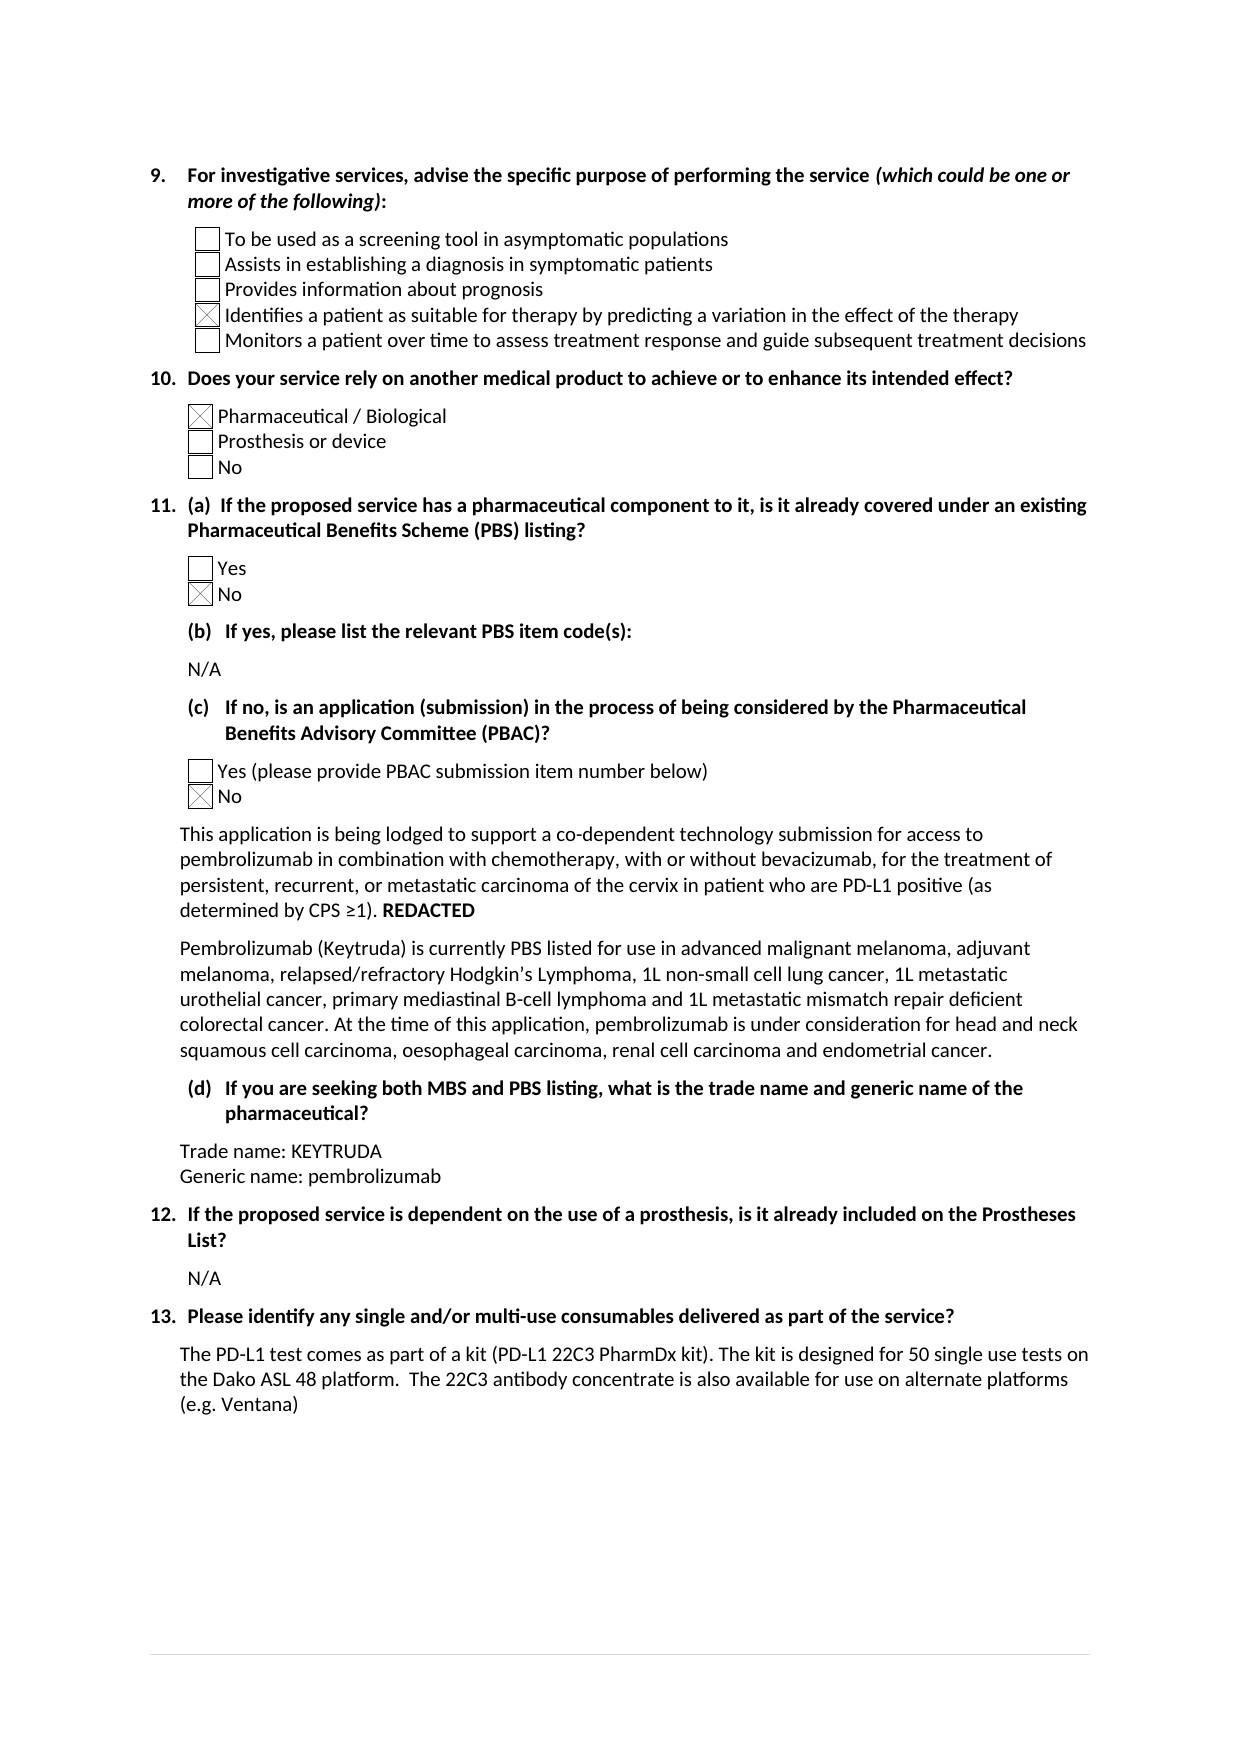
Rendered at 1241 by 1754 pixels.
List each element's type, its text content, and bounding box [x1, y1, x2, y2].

text N/A [179, 657, 1090, 682]
text The PD-L1 test comes as part of a kit (PD-L1 22C3 PharmDx kit). The kit is designed for 50 single use tests on the Dako ASL 48 platform. The 22C3 antibody concentrate is also available for use on alternate platforms (e.g. Ventana) [179, 1341, 1090, 1417]
text Prosthesis or device [187, 429, 1090, 454]
list Identifies a patient as suitable for therapy by predicting a variation in the effect of the therapy [194, 302, 1090, 327]
text No [187, 454, 1090, 479]
list Monitors a patient over time to assess treatment response and guide subsequent treatment decisions [194, 327, 1090, 353]
subtitle Please identify any single and/or multi-use consumables delivered as part of the service? [150, 1303, 1090, 1328]
text Yes (please provide PBAC submission item number below) [187, 758, 1090, 783]
list Provides information about prognosis [194, 277, 1090, 302]
text N/A [179, 1265, 1090, 1290]
text Pembrolizumab (Keytruda) is currently PBS listed for use in advanced malignant melanoma, adjuvant melanoma, relapsed/refractory Hodgkin’s Lymphoma, 1L non-small cell lung cancer, 1L metastatic urothelial cancer, primary mediastinal B-cell lymphoma and 1L metastatic mismatch repair deficient colorectal cancer. At the time of this application, pembrolizumab is under consideration for head and neck squamous cell carcinoma, oesophageal carcinoma, renal cell carcinoma and endometrial cancer. [179, 935, 1090, 1062]
subtitle For investigative services, advise the specific purpose of performing the service (which could be one or more of the following): [150, 162, 1090, 213]
subtitle If yes, please list the relevant PBS item code(s): [187, 619, 1090, 644]
text Yes [187, 555, 1090, 581]
subtitle Does your service rely on another medical product to achieve or to enhance its intended effect? [150, 365, 1090, 391]
text No [212, 581, 1090, 606]
list Assists in establishing a diagnosis in symptomatic patients [194, 251, 1090, 277]
subtitle If the proposed service is dependent on the use of a prosthesis, is it already included on the Prostheses List? [150, 1202, 1090, 1252]
subtitle (a) If the proposed service has a pharmaceutical component to it, is it already covered under an existing Pharmaceutical Benefits Scheme (PBS) listing? [150, 492, 1090, 543]
text Generic name: pembrolizumab [179, 1164, 1090, 1189]
list To be used as a screening tool in asymptomatic populations [194, 226, 1090, 251]
subtitle If you are seeking both MBS and PBS listing, what is the trade name and generic name of the pharmaceutical? [187, 1075, 1090, 1126]
text Trade name: KEYTRUDA [179, 1138, 1090, 1164]
text This application is being lodged to support a co-dependent technology submission for access to pembrolizumab in combination with chemotherapy, with or without bevacizumab, for the treatment of persistent, recurrent, or metastatic carcinoma of the cervix in patient who are PD-L1 positive (as determined by CPS ≥1). REDACTED [179, 821, 1090, 923]
text Pharmaceutical / Biological [187, 403, 1090, 429]
subtitle If no, is an application (submission) in the process of being considered by the Pharmaceutical Benefits Advisory Committee (PBAC)? [187, 694, 1090, 745]
text No [187, 783, 1090, 809]
